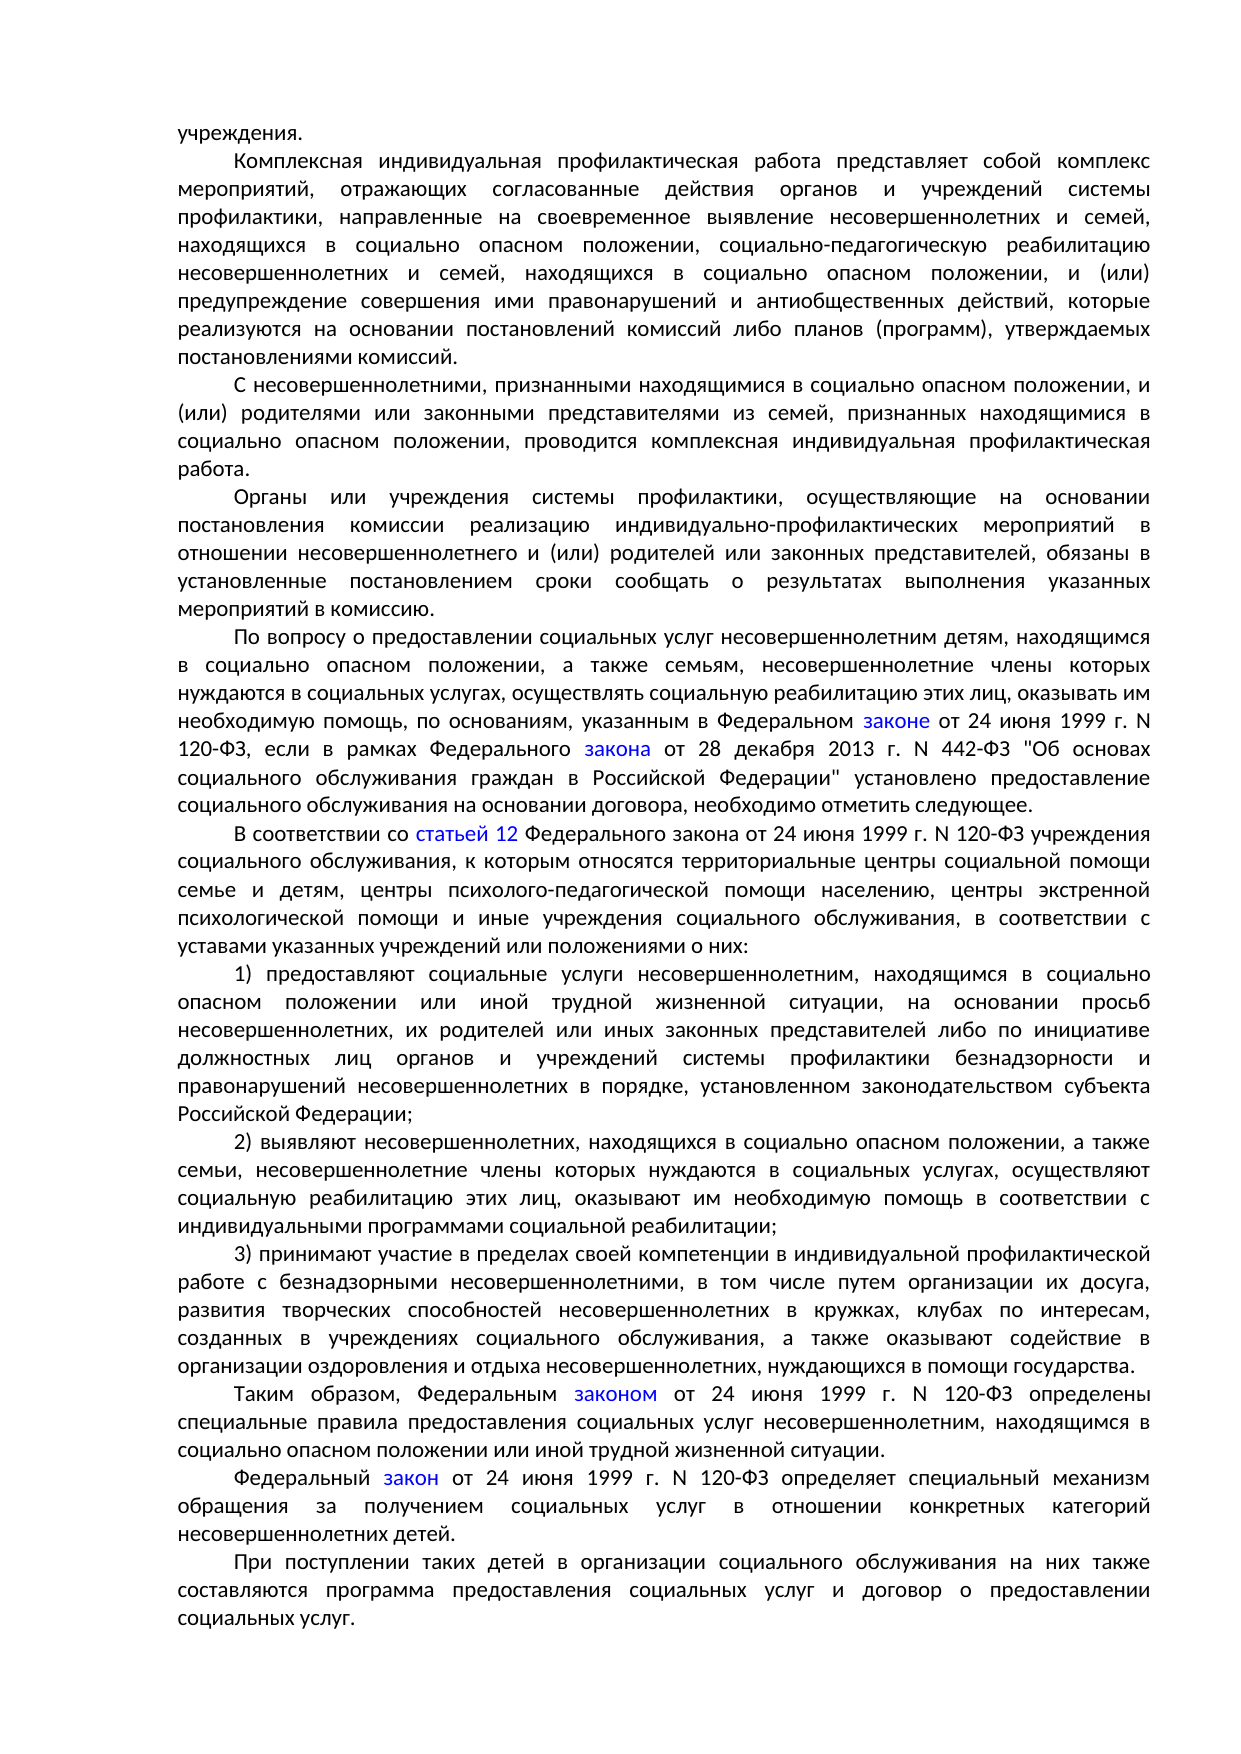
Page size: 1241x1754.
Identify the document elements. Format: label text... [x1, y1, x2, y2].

text Таким образом, Федеральным законом от 24 июня 1999 г. N 120-ФЗ определены специальные правила предоставления социальных услуг несовершеннолетним, находящимся в социально опасном положении или иной трудной жизненной ситуации. [177, 1379, 1152, 1463]
text В соответствии со статьей 12 Федерального закона от 24 июня 1999 г. N 120-ФЗ учреждения социального обслуживания, к которым относятся территориальные центры социальной помощи семье и детям, центры психолого-педагогической помощи населению, центры экстренной психологической помощи и иные учреждения социального обслуживания, в соответствии с уставами указанных учреждений или положениями о них: [177, 819, 1152, 959]
text Федеральный закон от 24 июня 1999 г. N 120-ФЗ определяет специальный механизм обращения за получением социальных услуг в отношении конкретных категорий несовершеннолетних детей. [177, 1463, 1152, 1547]
text 3) принимают участие в пределах своей компетенции в индивидуальной профилактической работе с безнадзорными несовершеннолетними, в том числе путем организации их досуга, развития творческих способностей несовершеннолетних в кружках, клубах по интересам, созданных в учреждениях социального обслуживания, а также оказывают содействие в организации оздоровления и отдыха несовершеннолетних, нуждающихся в помощи государства. [177, 1239, 1152, 1379]
text Комплексная индивидуальная профилактическая работа представляет собой комплекс мероприятий, отражающих согласованные действия органов и учреждений системы профилактики, направленные на своевременное выявление несовершеннолетних и семей, находящихся в социально опасном положении, социально-педагогическую реабилитацию несовершеннолетних и семей, находящихся в социально опасном положении, и (или) предупреждение совершения ими правонарушений и антиобщественных действий, которые реализуются на основании постановлений комиссий либо планов (программ), утверждаемых постановлениями комиссий. [177, 146, 1152, 370]
text При поступлении таких детей в организации социального обслуживания на них также составляются программа предоставления социальных услуг и договор о предоставлении социальных услуг. [177, 1547, 1152, 1631]
text С несовершеннолетними, признанными находящимися в социально опасном положении, и (или) родителями или законными представителями из семей, признанных находящимися в социально опасном положении, проводится комплексная индивидуальная профилактическая работа. [177, 370, 1152, 482]
text 2) выявляют несовершеннолетних, находящихся в социально опасном положении, а также семьи, несовершеннолетние члены которых нуждаются в социальных услугах, осуществляют социальную реабилитацию этих лиц, оказывают им необходимую помощь в соответствии с индивидуальными программами социальной реабилитации; [177, 1127, 1152, 1239]
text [177, 118, 1152, 146]
text 1) предоставляют социальные услуги несовершеннолетним, находящимся в социально опасном положении или иной трудной жизненной ситуации, на основании просьб несовершеннолетних, их родителей или иных законных представителей либо по инициативе должностных лиц органов и учреждений системы профилактики безнадзорности и правонарушений несовершеннолетних в порядке, установленном законодательством субъекта Российской Федерации; [177, 959, 1152, 1127]
text Органы или учреждения системы профилактики, осуществляющие на основании постановления комиссии реализацию индивидуально-профилактических мероприятий в отношении несовершеннолетнего и (или) родителей или законных представителей, обязаны в установленные постановлением сроки сообщать о результатах выполнения указанных мероприятий в комиссию. [177, 482, 1152, 622]
text По вопросу о предоставлении социальных услуг несовершеннолетним детям, находящимся в социально опасном положении, а также семьям, несовершеннолетние члены которых нуждаются в социальных услугах, осуществлять социальную реабилитацию этих лиц, оказывать им необходимую помощь, по основаниям, указанным в Федеральном законе от 24 июня 1999 г. N 120-ФЗ, если в рамках Федерального закона от 28 декабря 2013 г. N 442-ФЗ "Об основах социального обслуживания граждан в Российской Федерации" установлено предоставление социального обслуживания на основании договора, необходимо отметить следующее. [177, 622, 1152, 819]
